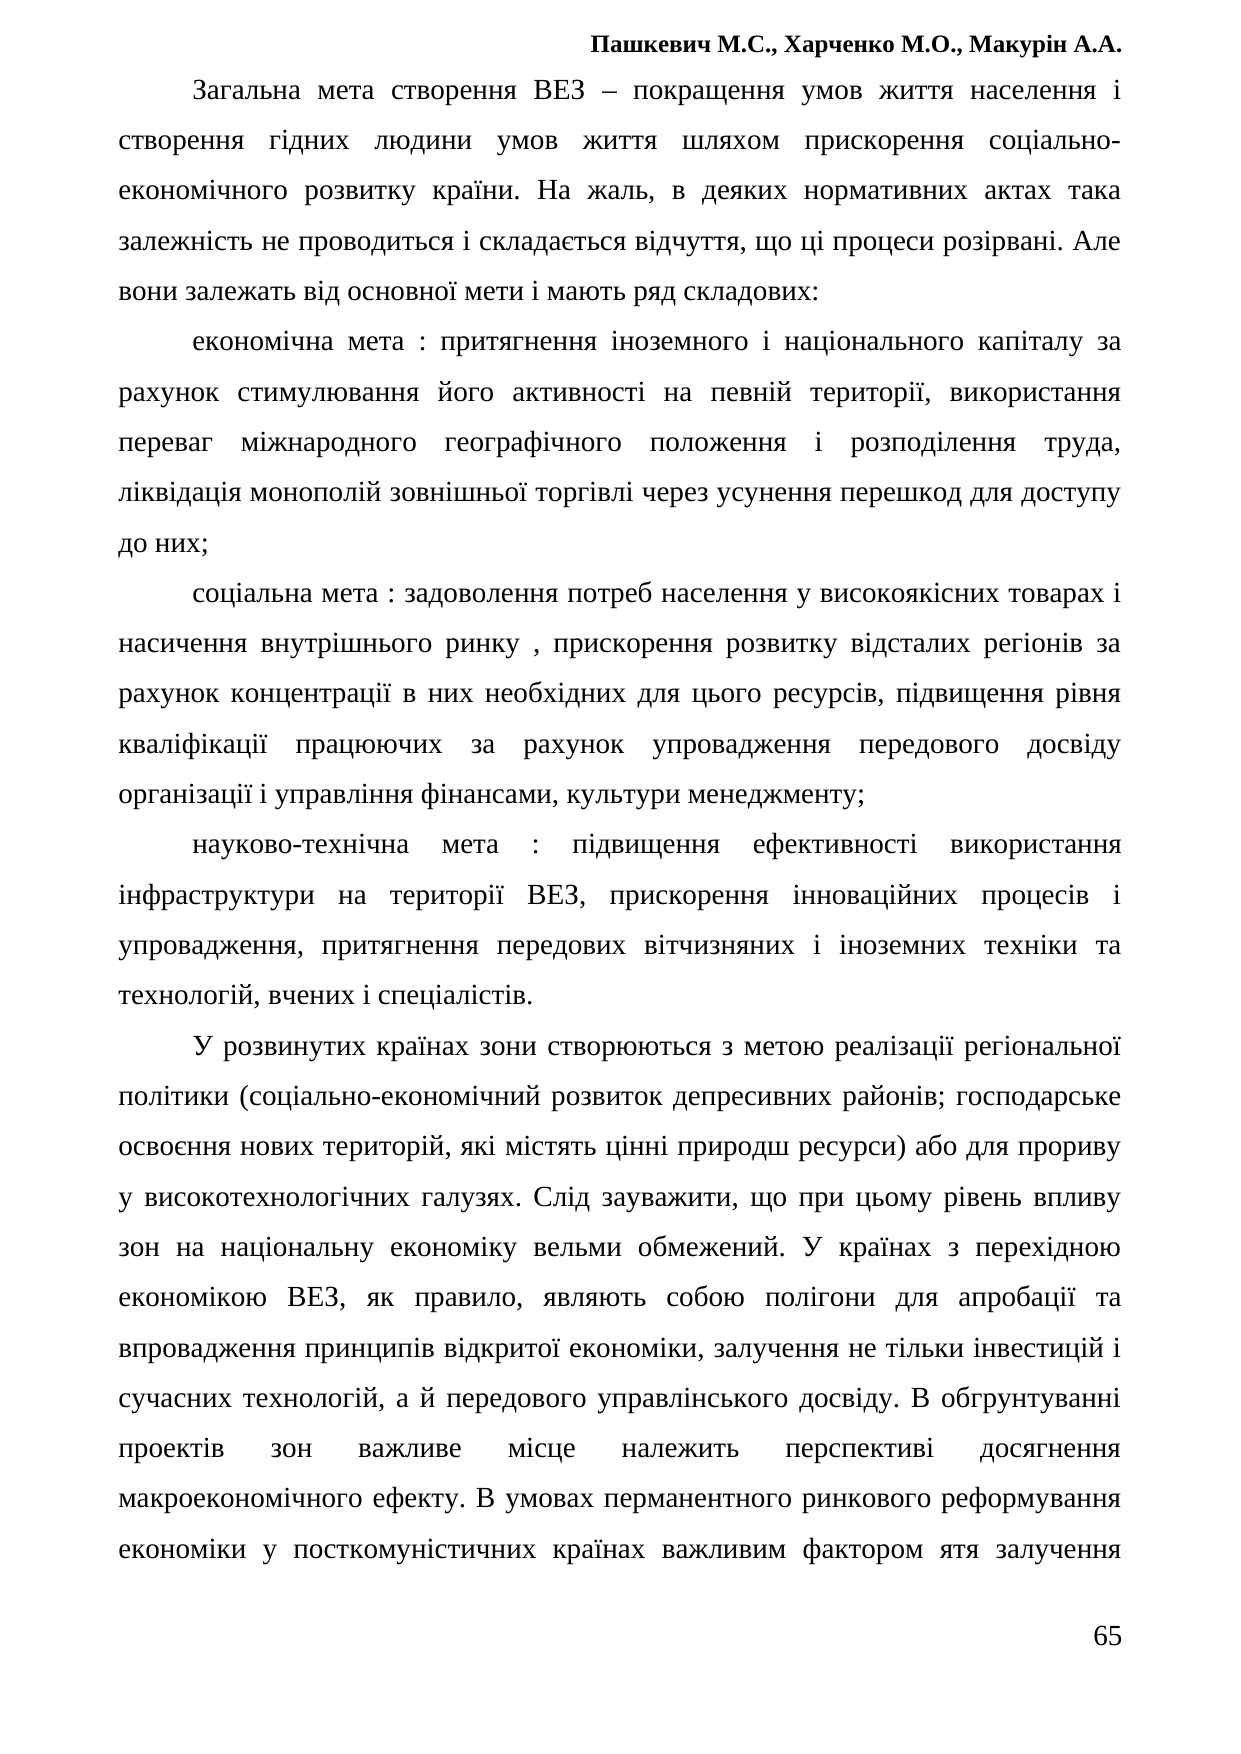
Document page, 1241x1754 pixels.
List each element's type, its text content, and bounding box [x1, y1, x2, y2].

text науково-технічна мета : підвищення ефективності використання інфраструктури на території ВЕЗ, прискорення інноваційних процесів і упровадження, притягнення передових вітчизняних і іноземних техніки та технологій, вчених і спеціалістів. [118, 827, 1122, 1011]
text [118, 1028, 1122, 1564]
text економічна мета : притягнення іноземного і національного капіталу за рахунок стимулювання його активності на певній території, використання переваг міжнародного географічного положення і розподілення труда, ліквідація монополій зовнішньої торгівлі через усунення перешкод для доступу до них; [118, 323, 1122, 558]
text соціальна мета : задоволення потреб населення у високоякісних товарах і насичення внутрішнього ринку , прискорення розвитку відсталих регіонів за рахунок концентрації в них необхідних для цього ресурсів, підвищення рівня кваліфікації працюючих за рахунок упровадження передового досвіду організації і управління фінансами, культури менеджменту; [118, 575, 1122, 810]
text Загальна мета створення ВЕЗ – покращення умов життя населення і створення гідних людини умов життя шляхом прискорення соціально-економічного розвитку країни. На жаль, в деяких нормативних актах така залежність не проводиться і складається відчуття, що ці процеси розірвані. Але вони залежать від основної мети і мають ряд складових: [118, 72, 1122, 307]
